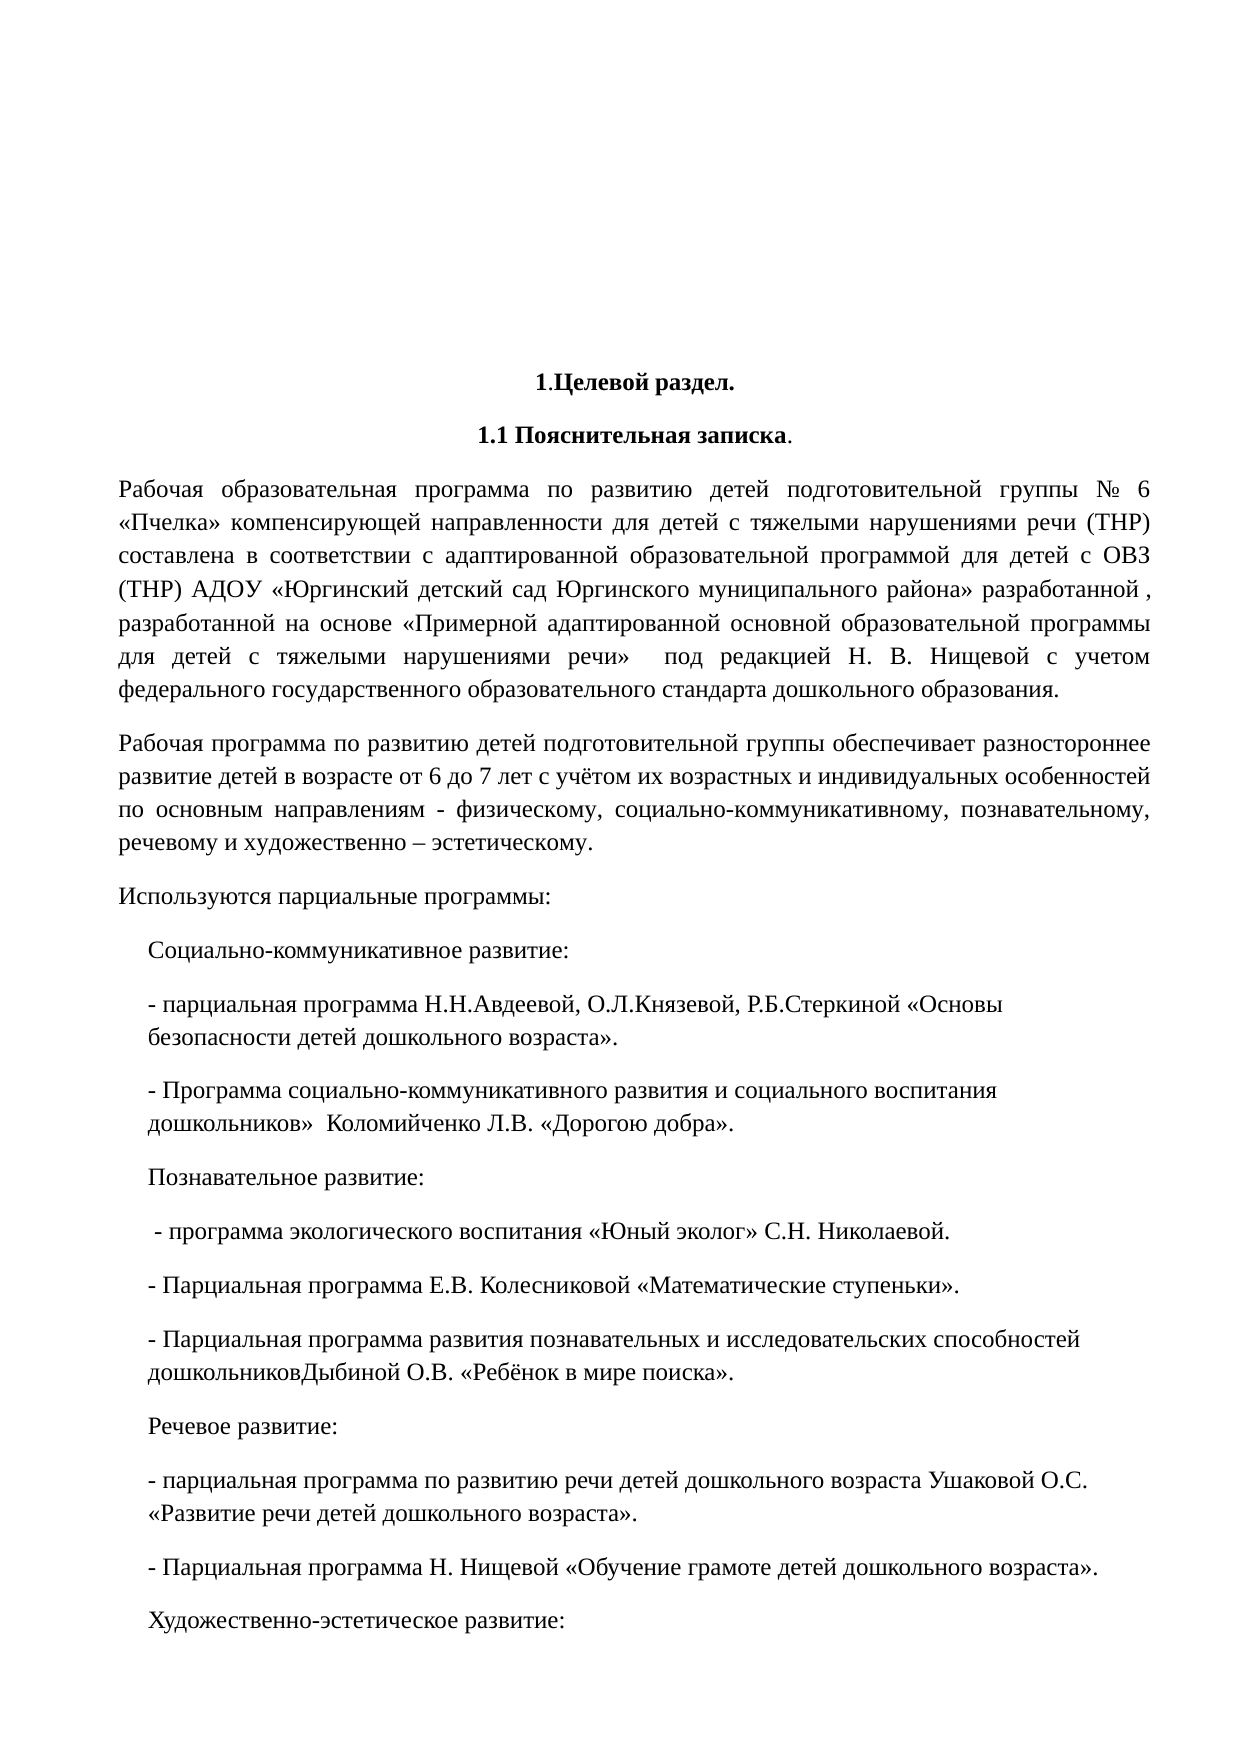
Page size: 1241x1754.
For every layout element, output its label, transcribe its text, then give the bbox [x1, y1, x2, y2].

text 1.1 Пояснительная записка. [118, 420, 1152, 449]
text - Программа социально-коммуникативного развития и социального воспитания дошкольников» Коломийченко Л.В. «Дорогою добра». [148, 1076, 1152, 1137]
text Рабочая образовательная программа по развитию детей подготовительной группы № 6 «Пчелка» компенсирующей направленности для детей с тяжелыми нарушениями речи (ТНР) составлена в соответствии с адаптированной образовательной программой для детей с ОВЗ (ТНР) АДОУ «Юргинский детский сад Юргинского муниципального района» разработанной , разработанной на основе «Примерной адаптированной основной образовательной программы для детей с тяжелыми нарушениями речи» под редакцией Н. В. Нищевой с учетом федерального государственного образовательного стандарта дошкольного образования. [118, 474, 1152, 703]
text - парциальная программа Н.Н.Авдеевой, О.Л.Князевой, Р.Б.Стеркиной «Основы безопасности детей дошкольного возраста». [148, 989, 1152, 1050]
text - программа экологического воспитания «Юный эколог» С.Н. Николаевой. [148, 1216, 1152, 1245]
text - парциальная программа по развитию речи детей дошкольного возраста аковой О.С. «Развитие речи детей дошкольного возраста». [148, 1465, 1152, 1526]
text - Парциальная программа Е.В. Колесниковой «Математические ступеньки». [148, 1270, 1152, 1299]
text Художественно-эстетическое развитие: [148, 1605, 1152, 1634]
text 1.Целевой раздел. [118, 367, 1152, 395]
text Речевое развитие: [148, 1411, 1152, 1439]
text Рабочая программа по развитию детей подготовительной группы обеспечивает разностороннее развитие детей в возрасте от 6 до 7 лет с учётом их возрастных и индивидуальных особенностей по основным направлениям - физическому, социально-коммуникативному, познавательному, речевому и художественно – эстетическому. [118, 728, 1152, 856]
text - Парциальная программа развития познавательных и исследовательских способностей дошкольниковДыбиной О.В. «Ребёнок в мире поиска». [148, 1324, 1152, 1386]
text Используются парциальные программы: [118, 881, 1152, 910]
text - Парциальная программа Н. Нищевой «Обучение грамоте детей дошкольного возраста». [148, 1552, 1152, 1580]
text Социально-коммуникативное развитие: [148, 935, 1152, 963]
text Познавательное развитие: [148, 1162, 1152, 1191]
